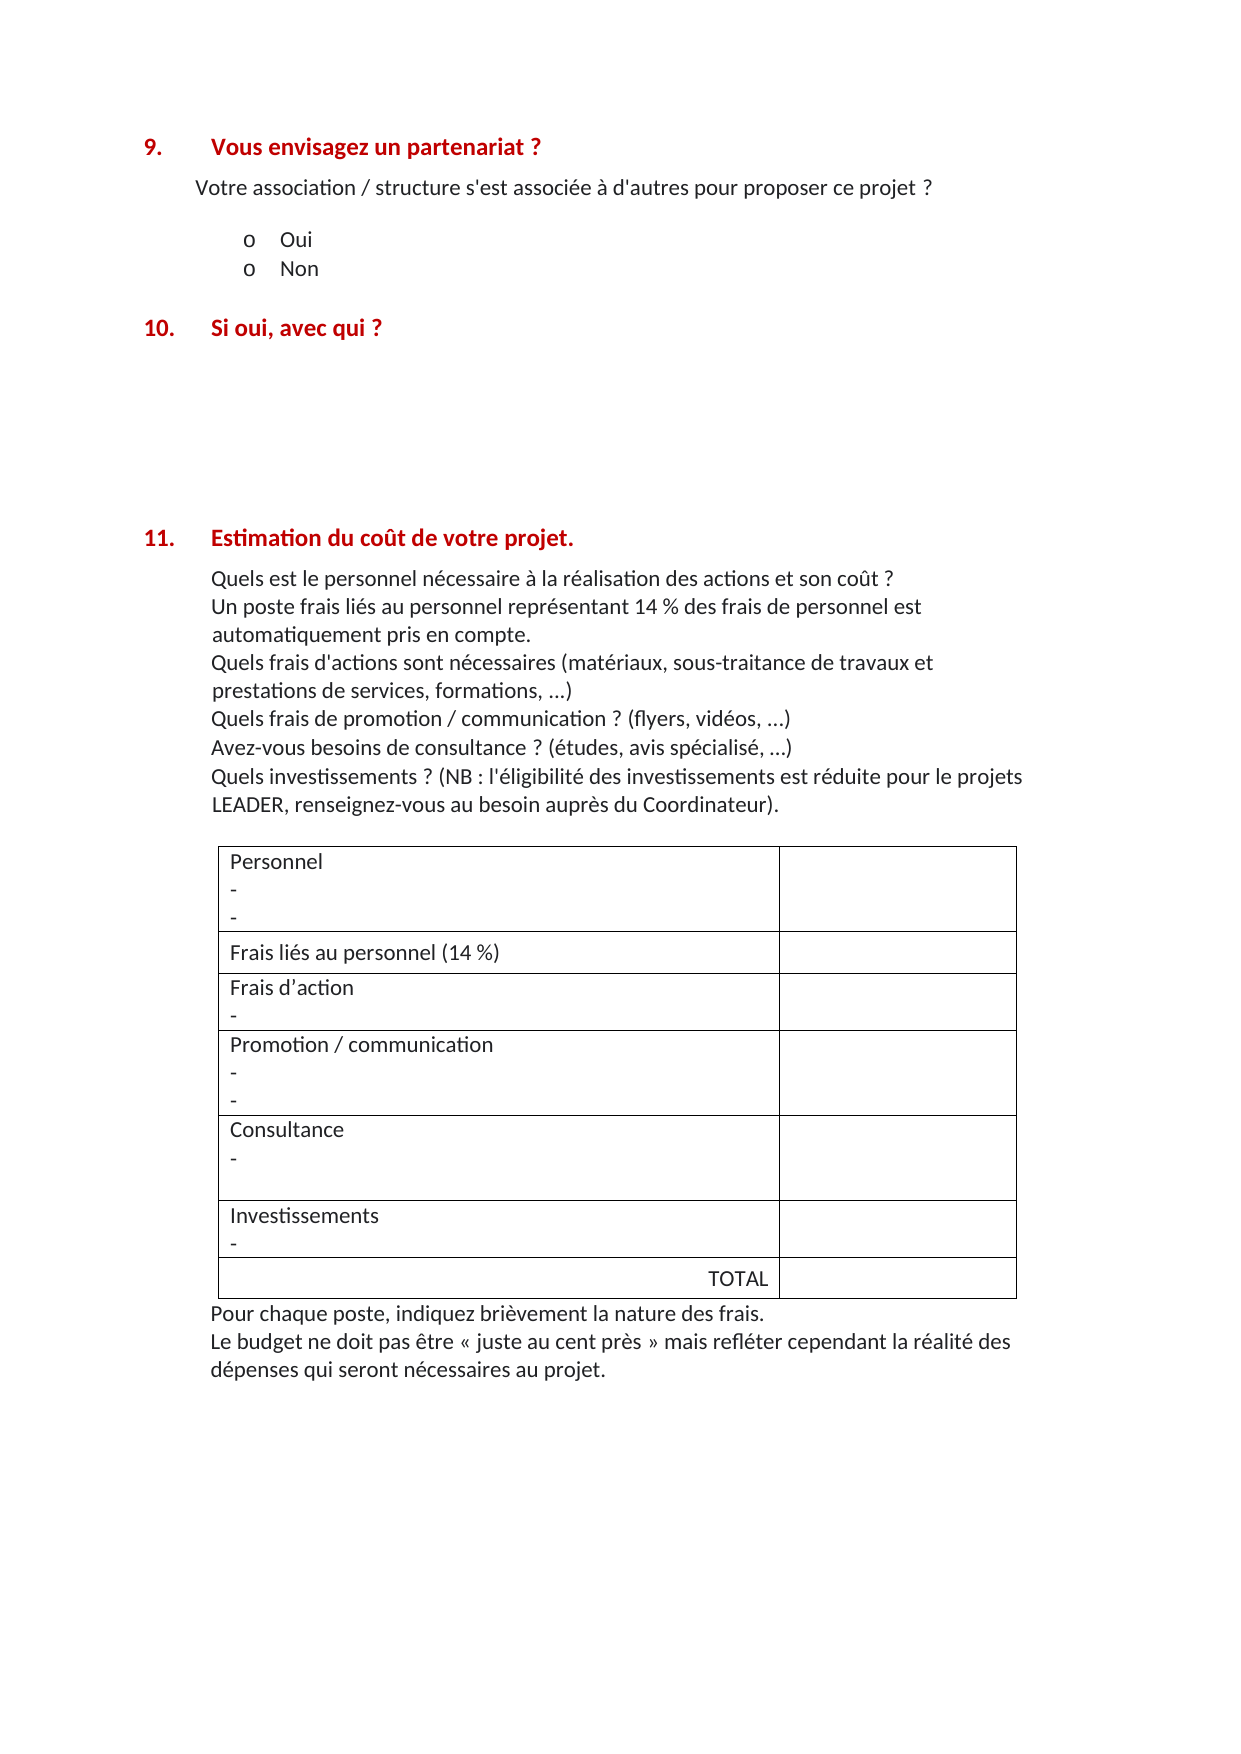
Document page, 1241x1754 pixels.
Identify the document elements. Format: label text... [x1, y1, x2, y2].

table_cell Investissements - [219, 1201, 779, 1257]
table_cell Promotion / communication - - [219, 1031, 779, 1114]
text Votre association / structure s'est associée à d'autres pour proposer ce projet ? [195, 173, 1103, 201]
table_cell [780, 932, 1016, 972]
text Quels frais d'actions sont nécessaires (matériaux, sous-traitance de travaux et prestations de services, formations, ...) [211, 648, 1029, 704]
subtitle Si oui, avec qui ? [143, 312, 1103, 342]
table_cell [780, 1031, 1016, 1114]
text Pour chaque poste, indiquez brièvement la nature des frais. [146, 1299, 1104, 1327]
table_cell Frais liés au personnel (14 %) [219, 932, 779, 972]
table_cell Frais d’action - [219, 974, 779, 1029]
table_cell [780, 1258, 1016, 1298]
table_cell Consultance - [219, 1116, 779, 1200]
text Quels investissements ? (NB : l'éligibilité des investissements est réduite pour le projets LEADER, renseignez-vous au besoin auprès du Coordinateur). [211, 762, 1103, 818]
table_header Personnel - - [219, 847, 779, 931]
text Quels frais de promotion / communication ? (flyers, vidéos, ...) [211, 704, 1103, 732]
table_cell [780, 1201, 1016, 1257]
table_cell TOTAL [219, 1258, 779, 1298]
text Quels est le personnel nécessaire à la réalisation des actions et son coût ? [211, 564, 1029, 592]
table_cell [780, 1116, 1016, 1200]
text Un poste frais liés au personnel représentant 14 % des frais de personnel est automatiquement pris en compte. [211, 592, 1029, 648]
list Non [242, 254, 1103, 284]
list Oui [242, 225, 1103, 254]
text Avez-vous besoins de consultance ? (études, avis spécialisé, …) [211, 733, 1103, 761]
table_header [780, 847, 1016, 931]
text Le budget ne doit pas être « juste au cent près » mais refléter cependant la réalité des dépenses qui seront nécessaires au projet. [210, 1327, 1104, 1383]
subtitle Vous envisagez un partenariat ? [143, 131, 1103, 162]
subtitle Estimation du coût de votre projet. [143, 522, 1103, 553]
table_cell [780, 974, 1016, 1029]
